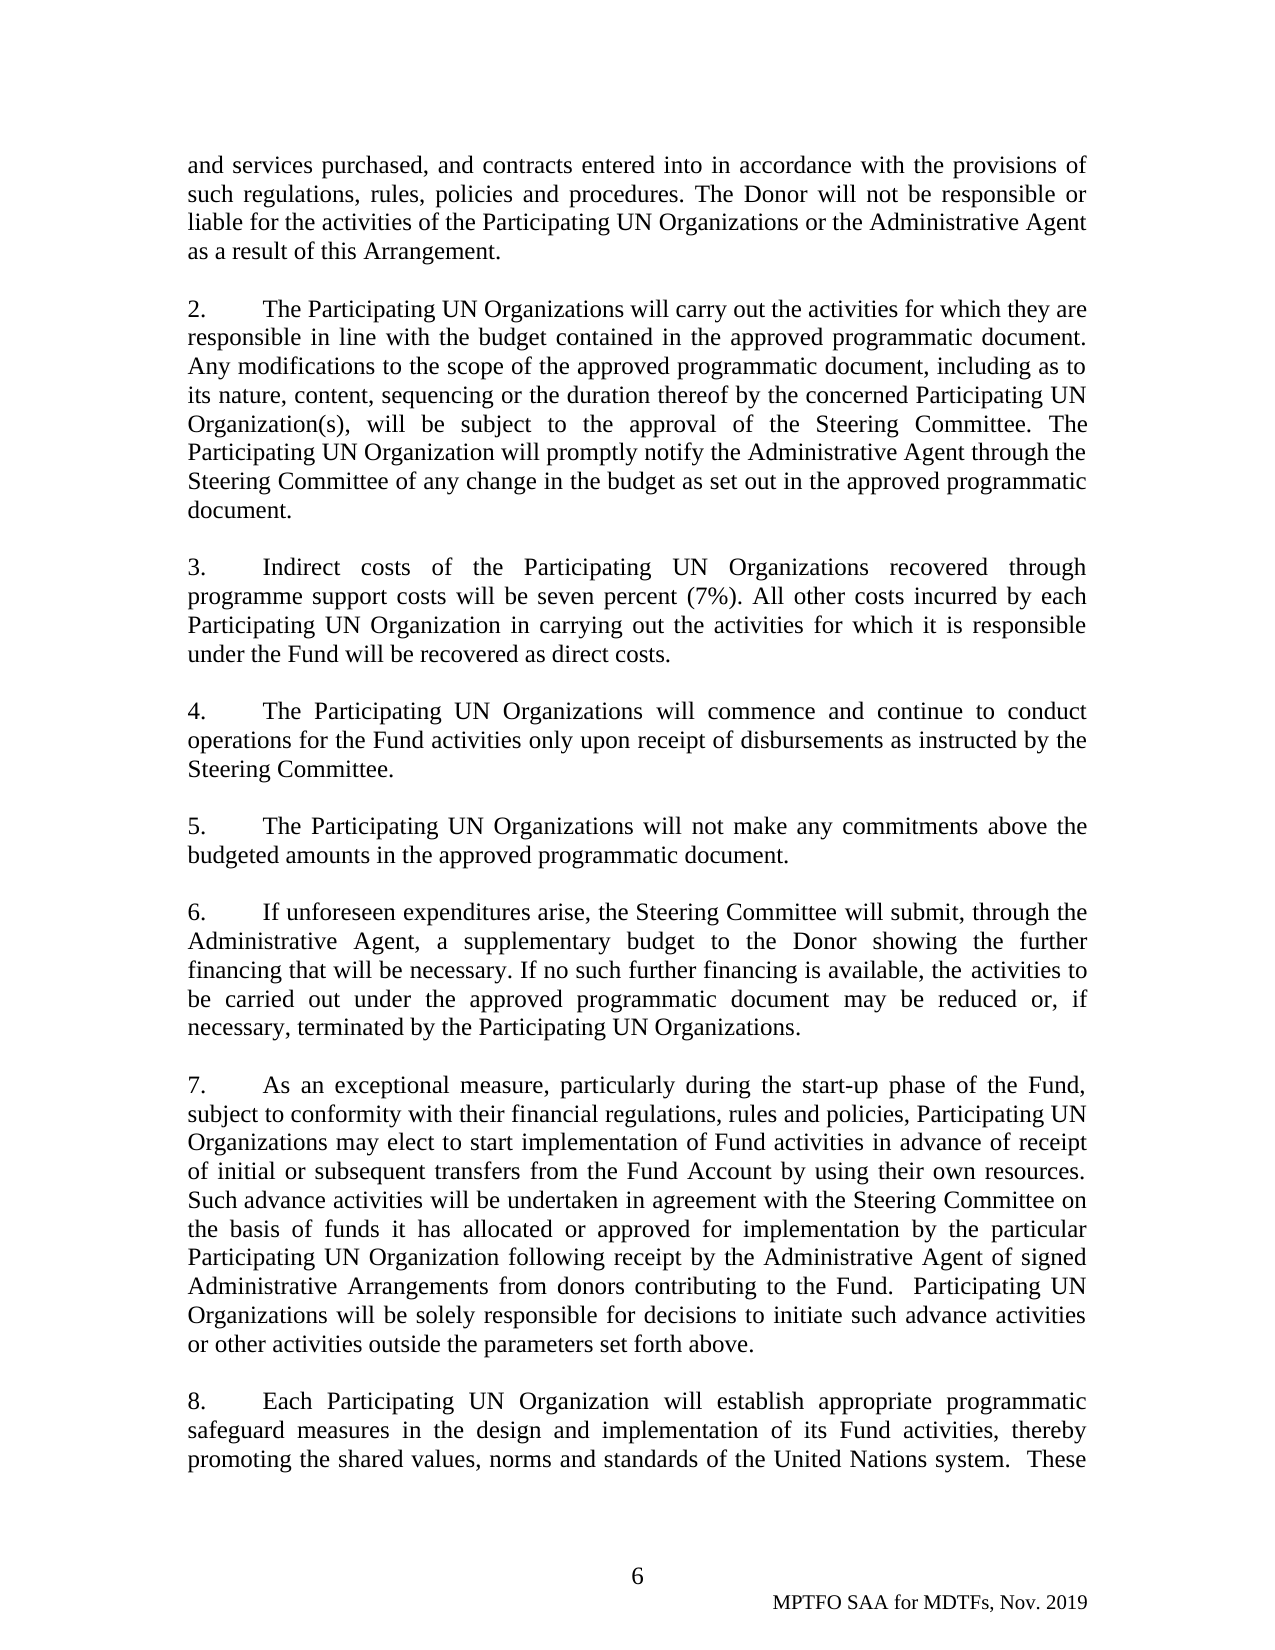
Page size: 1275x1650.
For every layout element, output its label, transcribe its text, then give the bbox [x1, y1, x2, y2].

text 6. If unforeseen expenditures arise, the Steering Committee will submit, through the Administrative Agent, a supplementary budget to the Donor showing the further financing that will be necessary. If no such further financing is available, the activities to be carried out under the approved programmatic document may be reduced or, if necessary, terminated by the Participating UN Organizations. [187, 897, 1087, 1041]
list The Participating UN Organizations will commence and continue to conduct operations for the Fund activities only upon receipt of disbursements as instructed by the Steering Committee. [187, 696, 1087, 782]
list As an exceptional measure, particularly during the start-up phase of the Fund, subject to conformity with their financial regulations, rules and policies, Participating UN Organizations may elect to start implementation of Fund activities in advance of receipt of initial or subsequent transfers from the Fund Account by using their own resources. Such advance activities will be undertaken in agreement with the Steering Committee on the basis of funds it has allocated or approved for implementation by the particular Participating UN Organization following receipt by the Administrative Agent of signed Administrative Arrangements from donors contributing to the Fund. Participating UN Organizations will be solely responsible for decisions to initiate such advance activities or other activities outside the parameters set forth above. [187, 1070, 1087, 1357]
text 2. The Participating UN Organizations will carry out the activities for which they are responsible in line with the budget contained in the approved programmatic document. Any modifications to the scope of the approved programmatic document, including as to its nature, content, sequencing or the duration thereof by the concerned Participating UN Organization(s), will be subject to the approval of the Steering Committee. The Participating UN Organization will promptly notify the Administrative Agent through the Steering Committee of any change in the budget as set out in the approved programmatic document. [187, 294, 1087, 524]
text 5. The Participating UN Organizations will not make any commitments above the budgeted amounts in the approved programmatic document. [187, 811, 1087, 869]
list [187, 1386, 1087, 1472]
text 3. Indirect costs of the Participating UN Organizations recovered through programme support costs will be seven percent (7%). All other costs incurred by each Participating UN Organization in carrying out the activities for which it is responsible under the Fund will be recovered as direct costs. [187, 552, 1087, 667]
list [187, 150, 1087, 265]
